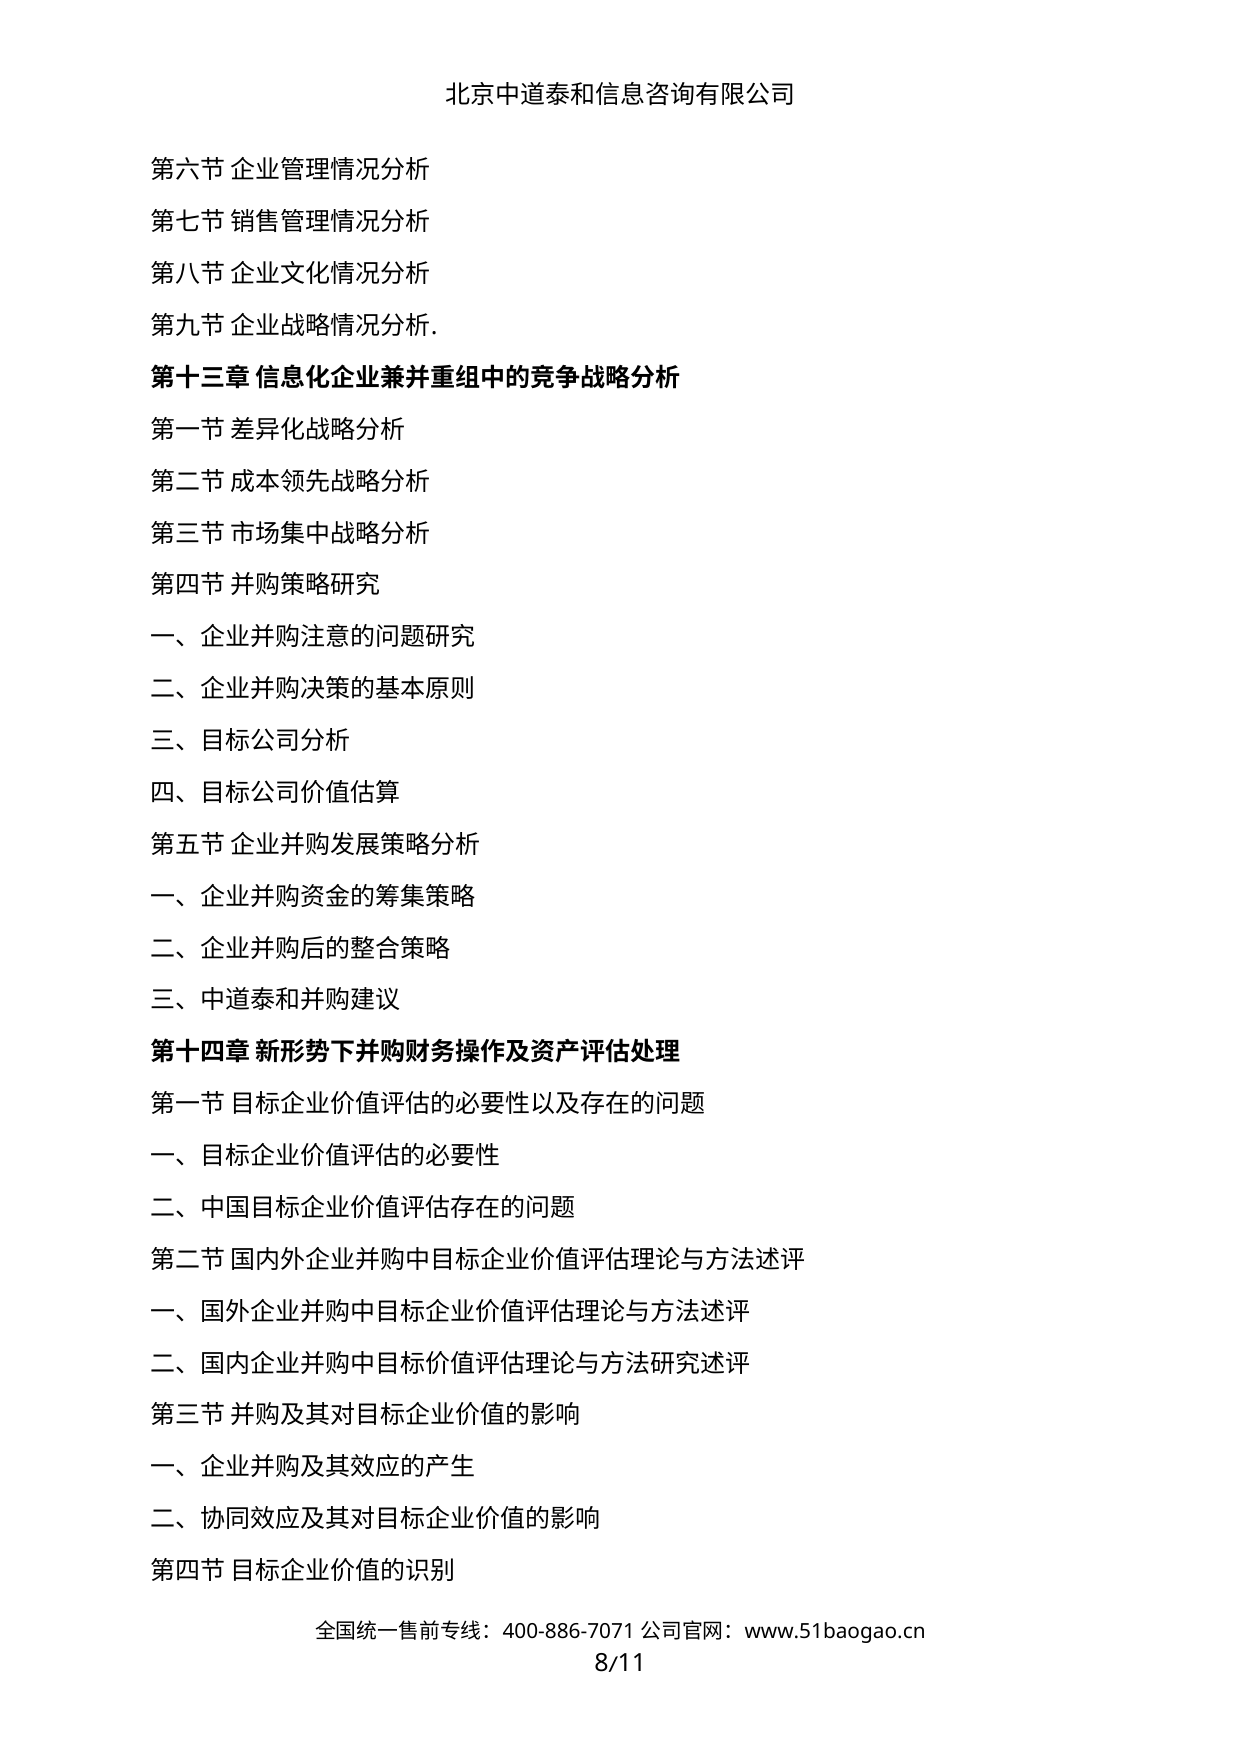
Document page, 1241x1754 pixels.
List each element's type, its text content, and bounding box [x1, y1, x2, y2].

text 三、中道泰和并购建议 [150, 980, 1090, 1016]
text 第十四章 新形势下并购财务操作及资产评估处理 [150, 1032, 1090, 1068]
text 二、企业并购决策的基本原则 [150, 669, 1090, 705]
text 一、企业并购及其效应的产生 [150, 1447, 1090, 1483]
text 一、企业并购资金的筹集策略 [150, 876, 1090, 912]
text 第一节 目标企业价值评估的必要性以及存在的问题 [150, 1084, 1090, 1120]
text 第三节 并购及其对目标企业价值的影响 [150, 1395, 1090, 1431]
text 第三节 市场集中战略分析 [150, 513, 1090, 549]
text 四、目标公司价值估算 [150, 772, 1090, 809]
text 一、目标企业价值评估的必要性 [150, 1136, 1090, 1172]
text 一、企业并购注意的问题研究 [150, 617, 1090, 653]
text 第二节 国内外企业并购中目标企业价值评估理论与方法述评 [150, 1239, 1090, 1276]
text 二、国内企业并购中目标价值评估理论与方法研究述评 [150, 1343, 1090, 1379]
text 二、企业并购后的整合策略 [150, 928, 1090, 964]
text 二、协同效应及其对目标企业价值的影响 [150, 1499, 1090, 1535]
text 第四节 并购策略研究 [150, 565, 1090, 601]
text 三、目标公司分析 [150, 721, 1090, 757]
text 第五节 企业并购发展策略分析 [150, 824, 1090, 861]
text 第六节 企业管理情况分析 [150, 150, 1090, 186]
text 第九节 企业战略情况分析. [150, 306, 1090, 342]
text 一、国外企业并购中目标企业价值评估理论与方法述评 [150, 1291, 1090, 1327]
text 二、中国目标企业价值评估存在的问题 [150, 1187, 1090, 1224]
text 第八节 企业文化情况分析 [150, 254, 1090, 290]
text 第二节 成本领先战略分析 [150, 461, 1090, 497]
text 第四节 目标企业价值的识别 [150, 1551, 1090, 1587]
text 第七节 销售管理情况分析 [150, 202, 1090, 238]
text 第一节 差异化战略分析 [150, 409, 1090, 446]
text 第十三章 信息化企业兼并重组中的竞争战略分析 [150, 357, 1090, 394]
